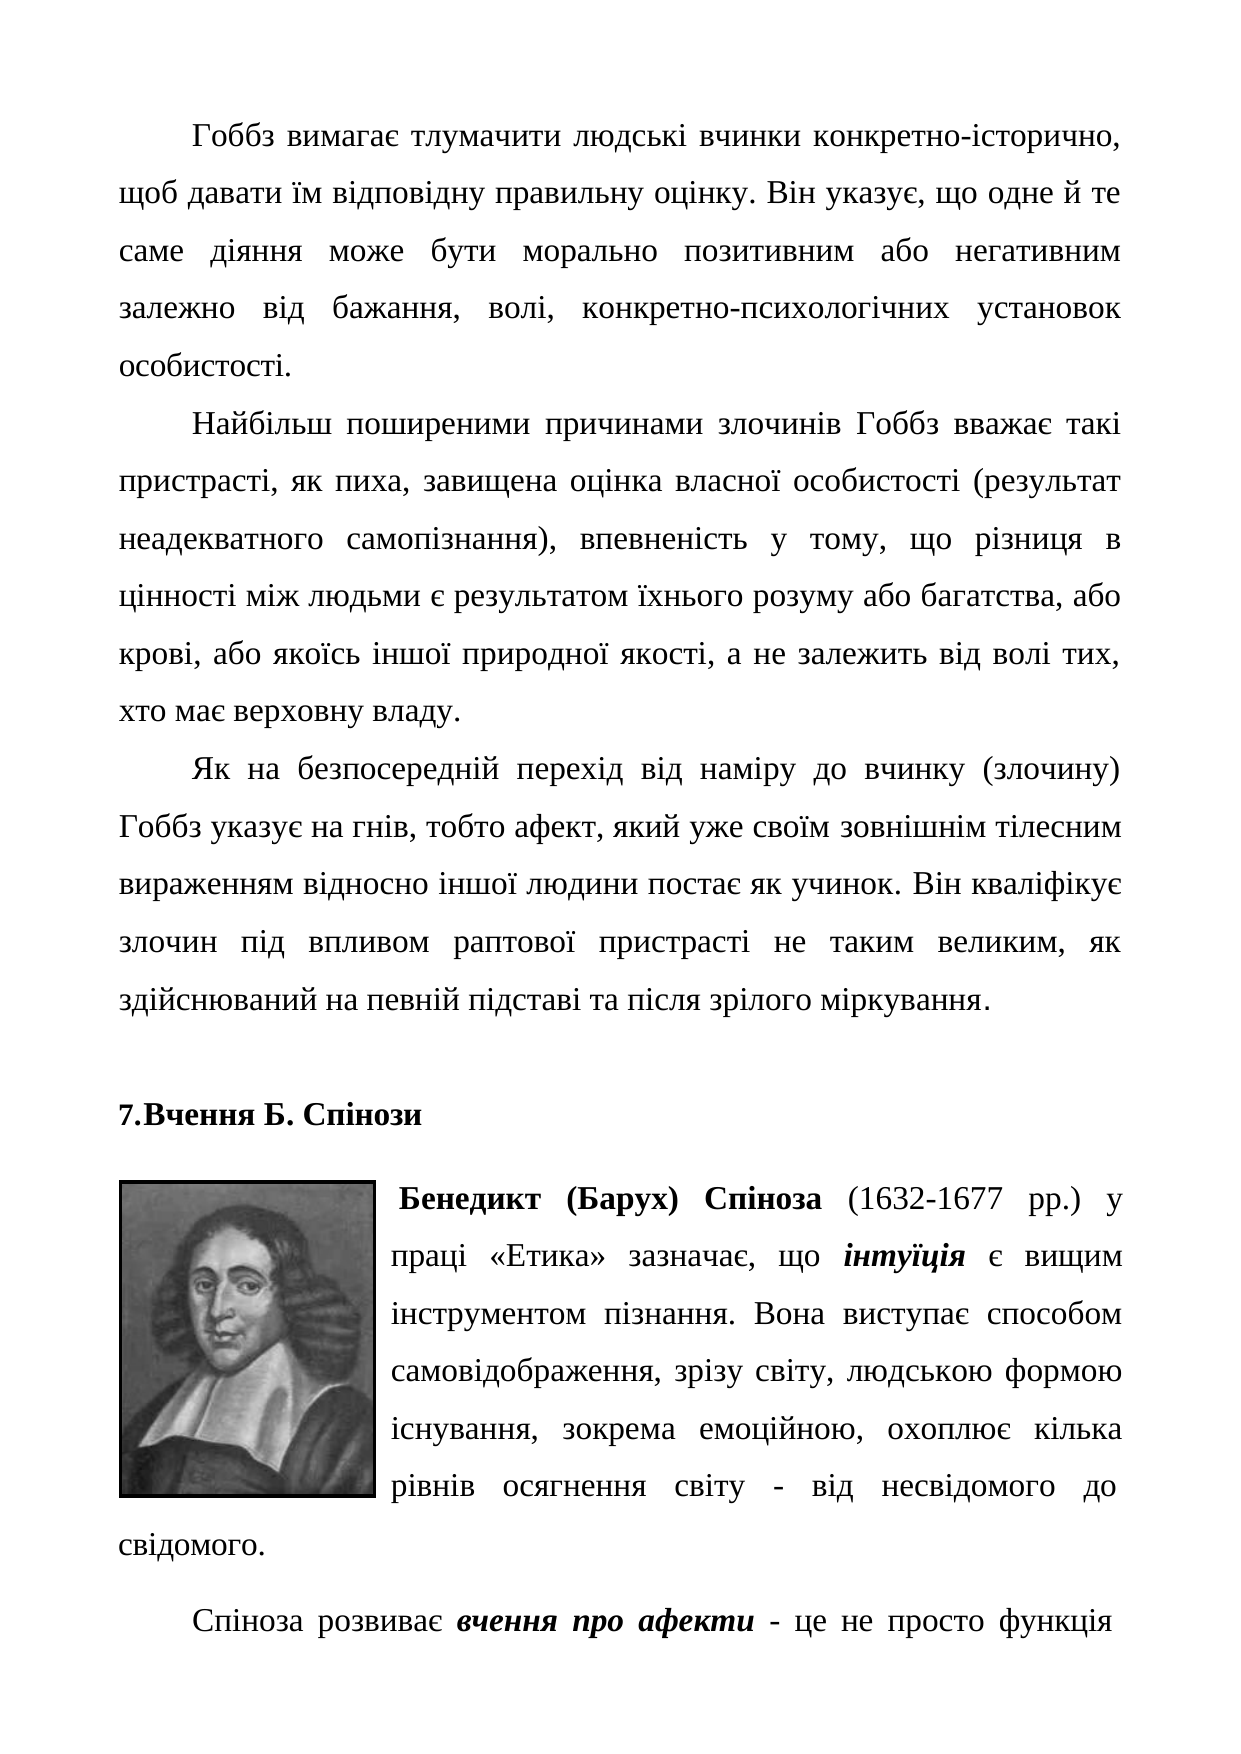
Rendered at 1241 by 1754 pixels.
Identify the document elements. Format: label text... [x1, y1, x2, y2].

subtitle Вчення Б. Спінози [118, 1094, 1144, 1133]
text Гоббз вимагає тлумачити людськi вчинки конкретно-icторично, щоб давати їм вiдповiдну правильну оцiнку. Biн указує, що одне й те саме дiяння може бути морально позитивним або негативним залежно вiд бажання, волi, конкретно-психологiчних установок особистостi. [118, 115, 1122, 383]
text cвiдoмого. [118, 1524, 272, 1562]
text Найбiльш поширеними причинами злочинiв Гоббз вважає такі пристрастi, як пиха, завищена оцiнка власної особистостi (результат неадекватного самопiзнання), впевненість у тому, що рiзниця в цiнностi мiж людьми є результатом їxнього розуму або багатства, або крові, або якоїcь iншої природної якостi, а не залежить вiд волi тих, хто має верховну владу. [118, 403, 1122, 729]
text Спіноза розвиває вчення про афекти - це не просто функцiя [192, 1601, 1144, 1639]
text Бенедикт (Барух) Спiноза (1632-1677 рр.) у праці «Етика» зазначає, що інтуїція є вищим iнструментом пізнання. Вона виступає способом самовiдображення, зрiзу світу, людською формою iснування, зокрема емоцiйною, охоплює кілька piвнів осягнення світу - вiд несвідомого до [391, 1178, 1123, 1504]
text Як на безпосереднiй перехiд вiд нaмipy до вчинку (злочину) Гоббз указує на гнiв, тобто афект, який уже своїм зовнiшнiм тiлесним вираженням вiдносно iншої людини постає як учинок. Biн квалiфiкує злочин пiд впливом раптової пристрастi не таким великим, як здiйснюваний на певнiй пiдставi та пiсля зрiлого мiркування. [118, 748, 1122, 1017]
picture [122, 1184, 373, 1494]
